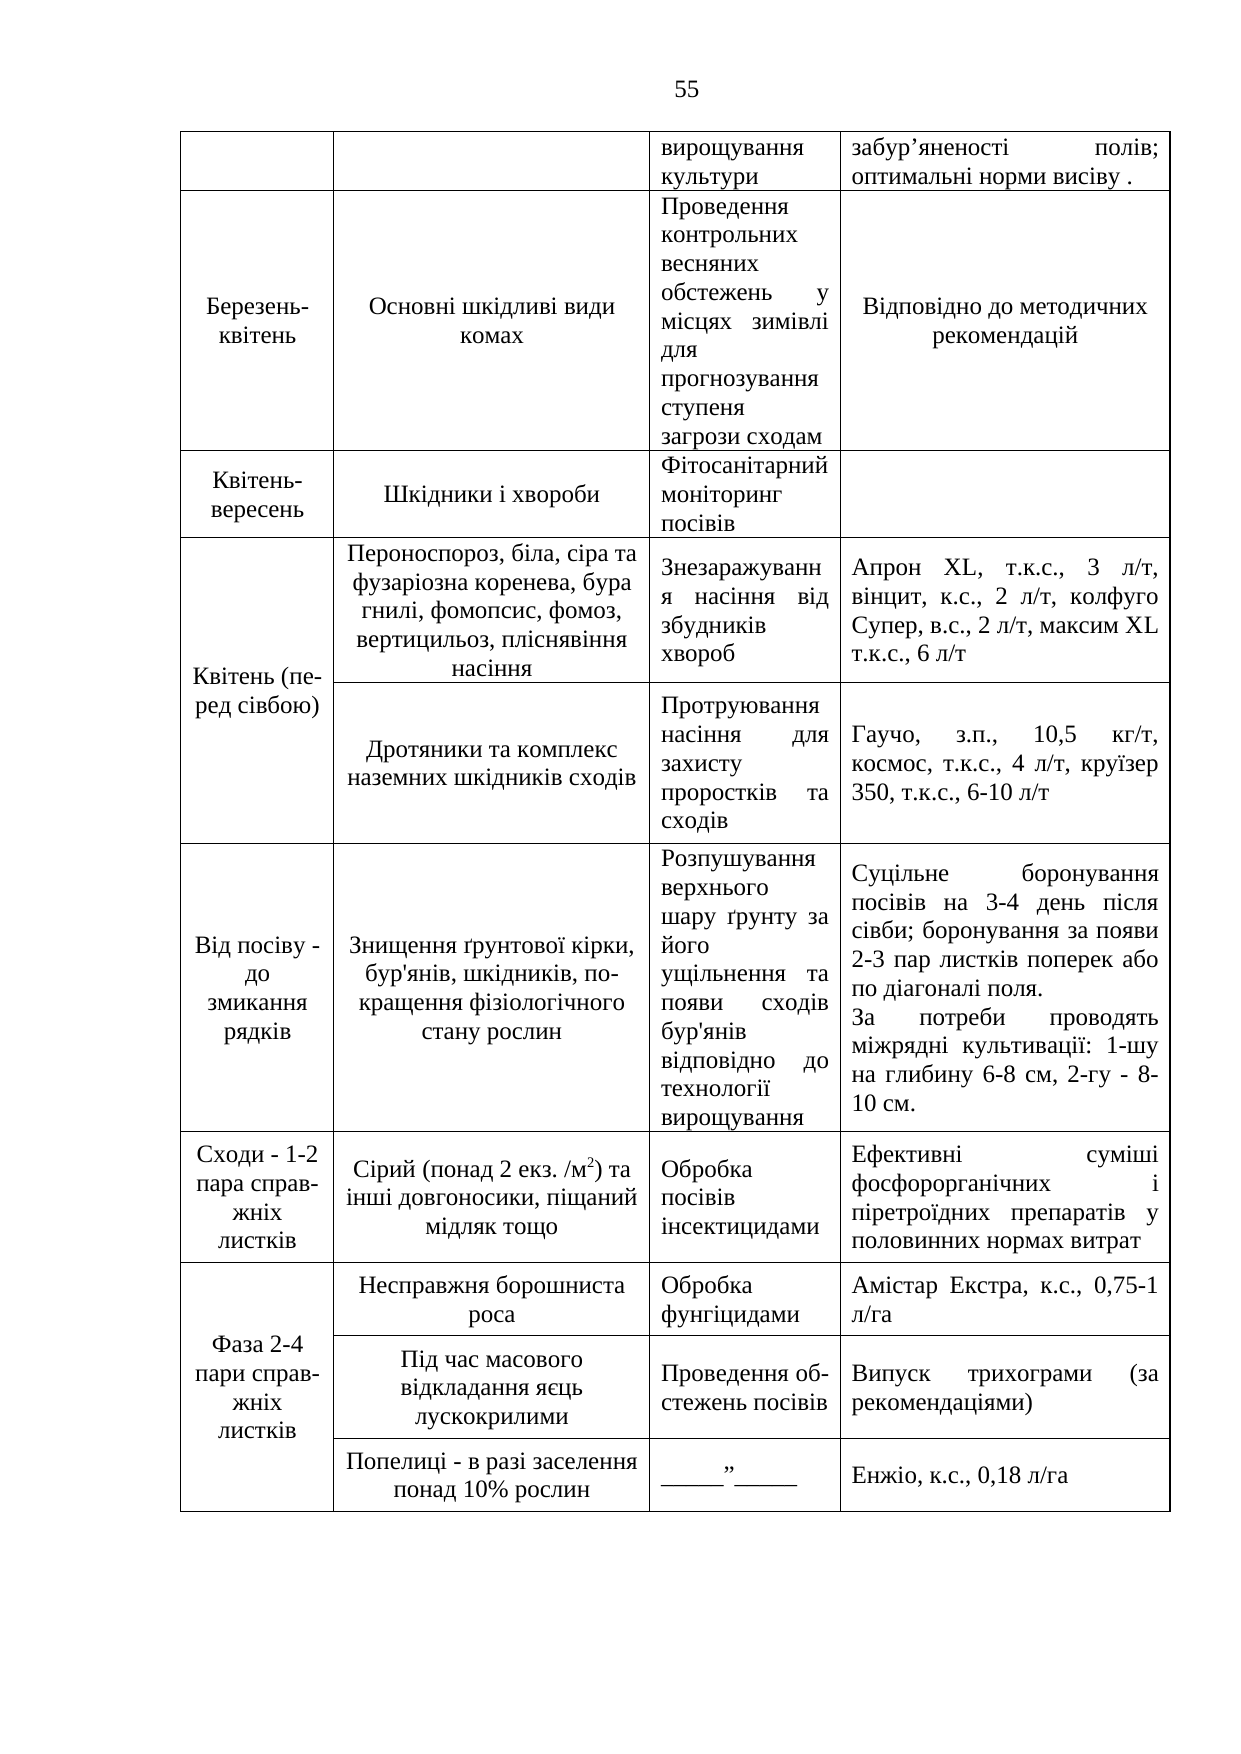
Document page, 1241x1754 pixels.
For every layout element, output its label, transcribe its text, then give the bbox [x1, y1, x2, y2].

table_cell Ефективні суміші фосфорорганічних і піретроїдних препаратів у половинних нормах витрат [841, 1132, 1169, 1262]
table_cell Несправжня борошниста роса [334, 1263, 649, 1335]
table_cell Суцільне боронування посівів на 3-4 день після сівби; боронування за появи 2-3 пар листків поперек або по діагоналі поля. За потреби проводять міжрядні культивації: 1-шу на глибину 6-8 см, 2-гу - 8-10 см. [841, 844, 1169, 1131]
table_cell Розпушування верхнього шару ґрунту за його ущільнення та появи сходів бур'янів відповідно до технології вирощування [650, 844, 840, 1131]
table_cell Фаза 2-4 пари справжніх листків [181, 1263, 333, 1511]
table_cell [181, 132, 333, 190]
table_cell Від посіву - до змикання рядків [181, 844, 333, 1131]
table_cell Знищення ґрунтової кірки, бур'янів, шкідників, покращення фізіологічного стану рослин [334, 844, 649, 1131]
table_cell Березень- квітень [181, 191, 333, 449]
table_cell Фітосанітарний моніторинг посівів [650, 451, 840, 537]
table_cell Квітень (перед сівбою) [181, 538, 333, 842]
table_cell Обробка посівів інсектицидами [650, 1132, 840, 1262]
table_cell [650, 132, 840, 190]
table_cell _____”_____ [650, 1439, 840, 1511]
table_cell Відповідно до методичних рекомендацій [841, 191, 1169, 449]
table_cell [841, 132, 1169, 190]
table_cell Проведення контрольних весняних обстежень у місцях зимівлі для прогнозування ступеня загрози сходам [650, 191, 840, 449]
table_cell Випуск трихограми (за рекомендаціями) [841, 1336, 1169, 1438]
table_cell Квітень- вересень [181, 451, 333, 537]
table_cell Під час масового відкладання яєць лускокрилими [334, 1336, 649, 1438]
table_cell Енжіо, к.с., 0,18 л/га [841, 1439, 1169, 1511]
table_cell Амістар Екстра, к.с., 0,75-1 л/га [841, 1263, 1169, 1335]
table_cell Апрон ХL, т.к.с., 3 л/т, вінцит, к.с., 2 л/т, колфуго Супер, в.с., 2 л/т, максим ХL т.к.с., 6 л/т [841, 538, 1169, 682]
table_cell Пероноспороз, біла, сіра та фузаріозна коренева, бура гнилі, фомопсис, фомоз, вертицильоз, пліснявіння насіння [334, 538, 649, 682]
table_cell Гаучо, з.п., 10,5 кг/т, космос, т.к.с., 4 л/т, круїзер 350, т.к.с., 6-10 л/т [841, 683, 1169, 842]
table_cell Знезаражування насіння від збудників хвороб [650, 538, 840, 682]
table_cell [334, 132, 649, 190]
table_cell Сходи - 1-2 пара справжніх листків [181, 1132, 333, 1262]
table_cell Шкідники і хвороби [334, 451, 649, 537]
table_cell Дротяники та комплекс наземних шкідників сходів [334, 683, 649, 842]
table_cell Протруювання насіння для захисту проростків та сходів [650, 683, 840, 842]
table_cell Обробка фунгіцидами [650, 1263, 840, 1335]
table_cell [841, 451, 1169, 537]
table_cell Проведення обстежень посівів [650, 1336, 840, 1438]
table_cell Сірий (понад 2 екз. /м2) та інші довгоносики, піщаний мідляк тощо [334, 1132, 649, 1262]
table_cell Попелиці - в разі заселення понад 10% рослин [334, 1439, 649, 1511]
table_cell Основні шкідливі види комах [334, 191, 649, 449]
